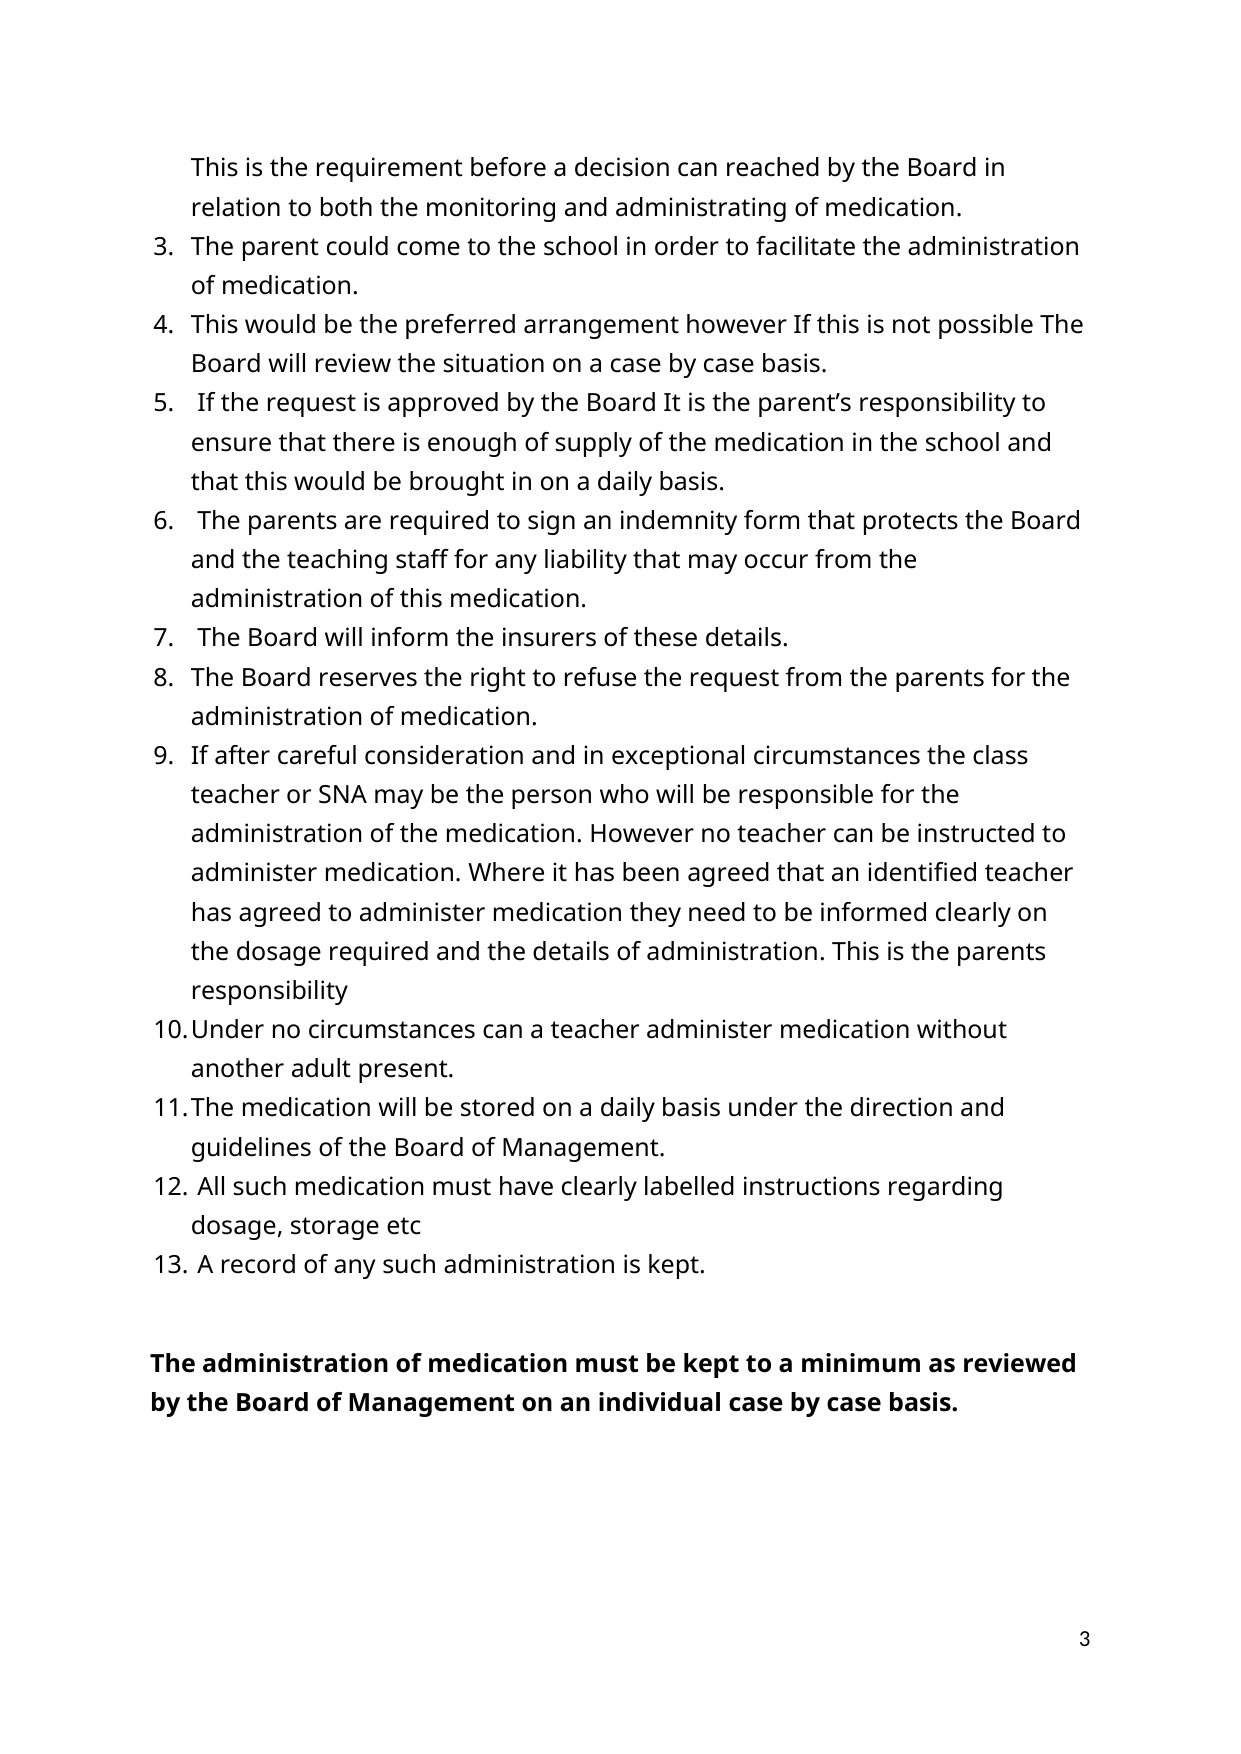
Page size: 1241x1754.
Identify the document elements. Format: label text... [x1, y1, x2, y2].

list The parent could come to the school in order to facilitate the administration of medication. [153, 228, 1090, 302]
list The Board reserves the right to refuse the request from the parents for the administration of medication. [153, 659, 1090, 732]
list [153, 150, 1090, 223]
list A record of any such administration is kept. [153, 1247, 1090, 1281]
list The medication will be stored on a daily basis under the direction and guidelines of the Board of Management. [153, 1090, 1090, 1163]
list This would be the preferred arrangement however If this is not possible The Board will review the situation on a case by case basis. [153, 307, 1090, 380]
list The parents are required to sign an indemnity form that protects the Board and the teaching staff for any liability that may occur from the administration of this medication. [153, 502, 1090, 615]
list All such medication must have clearly labelled instructions regarding dosage, storage etc [153, 1168, 1090, 1242]
list If after careful consideration and in exceptional circumstances the class teacher or SNA may be the person who will be responsible for the administration of the medication. However no teacher can be instructed to administer medication. Where it has been agreed that an identified teacher has agreed to administer medication they need to be informed clearly on the dosage required and the details of administration. This is the parents responsibility [153, 737, 1090, 1007]
list If the request is approved by the Board It is the parent’s responsibility to ensure that there is enough of supply of the medication in the school and that this would be brought in on a daily basis. [153, 385, 1090, 497]
text The administration of medication must be kept to a minimum as reviewed by the Board of Management on an individual case by case basis. [150, 1346, 1090, 1419]
list The Board will inform the insurers of these details. [153, 620, 1090, 654]
list Under no circumstances can a teacher administer medication without another adult present. [153, 1012, 1090, 1085]
